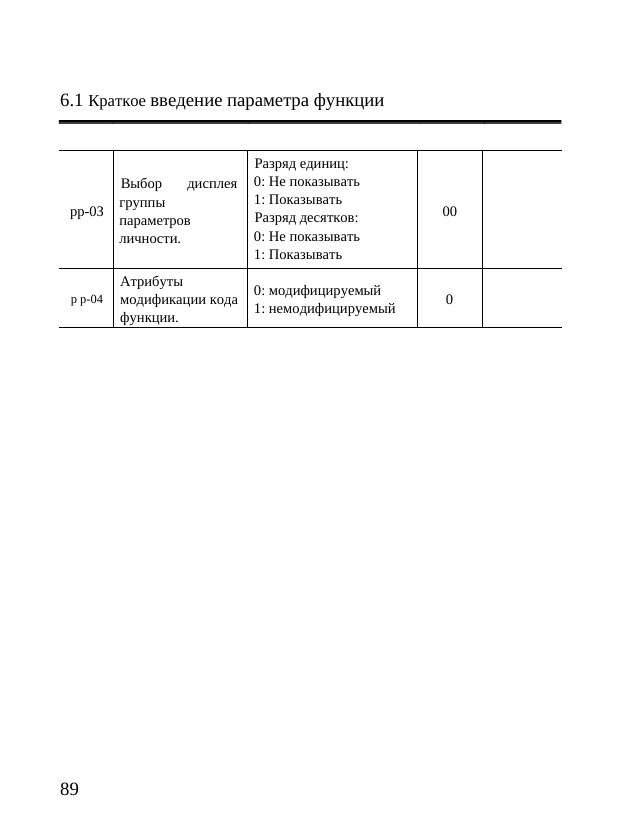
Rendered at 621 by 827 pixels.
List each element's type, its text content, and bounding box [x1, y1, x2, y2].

table_cell [483, 151, 562, 268]
table_cell 0: модифицируемый 1: немодифицируемый [248, 269, 417, 327]
table_cell [483, 269, 562, 327]
picture [58, 120, 562, 124]
table_cell р р-04 [59, 269, 113, 327]
table_cell Выбор дисплея группы параметров личности. [114, 151, 247, 268]
table_cell Разряд единиц: 0: Не показывать 1: Показывать Разряд десятков: 0: Не показывать 1: Показывать [248, 151, 417, 268]
table_cell рр-0З [59, 151, 113, 268]
table_cell Атрибуты модификации кода функции. [114, 269, 247, 327]
table_cell 0 [418, 269, 482, 327]
table_cell 00 [418, 151, 482, 268]
